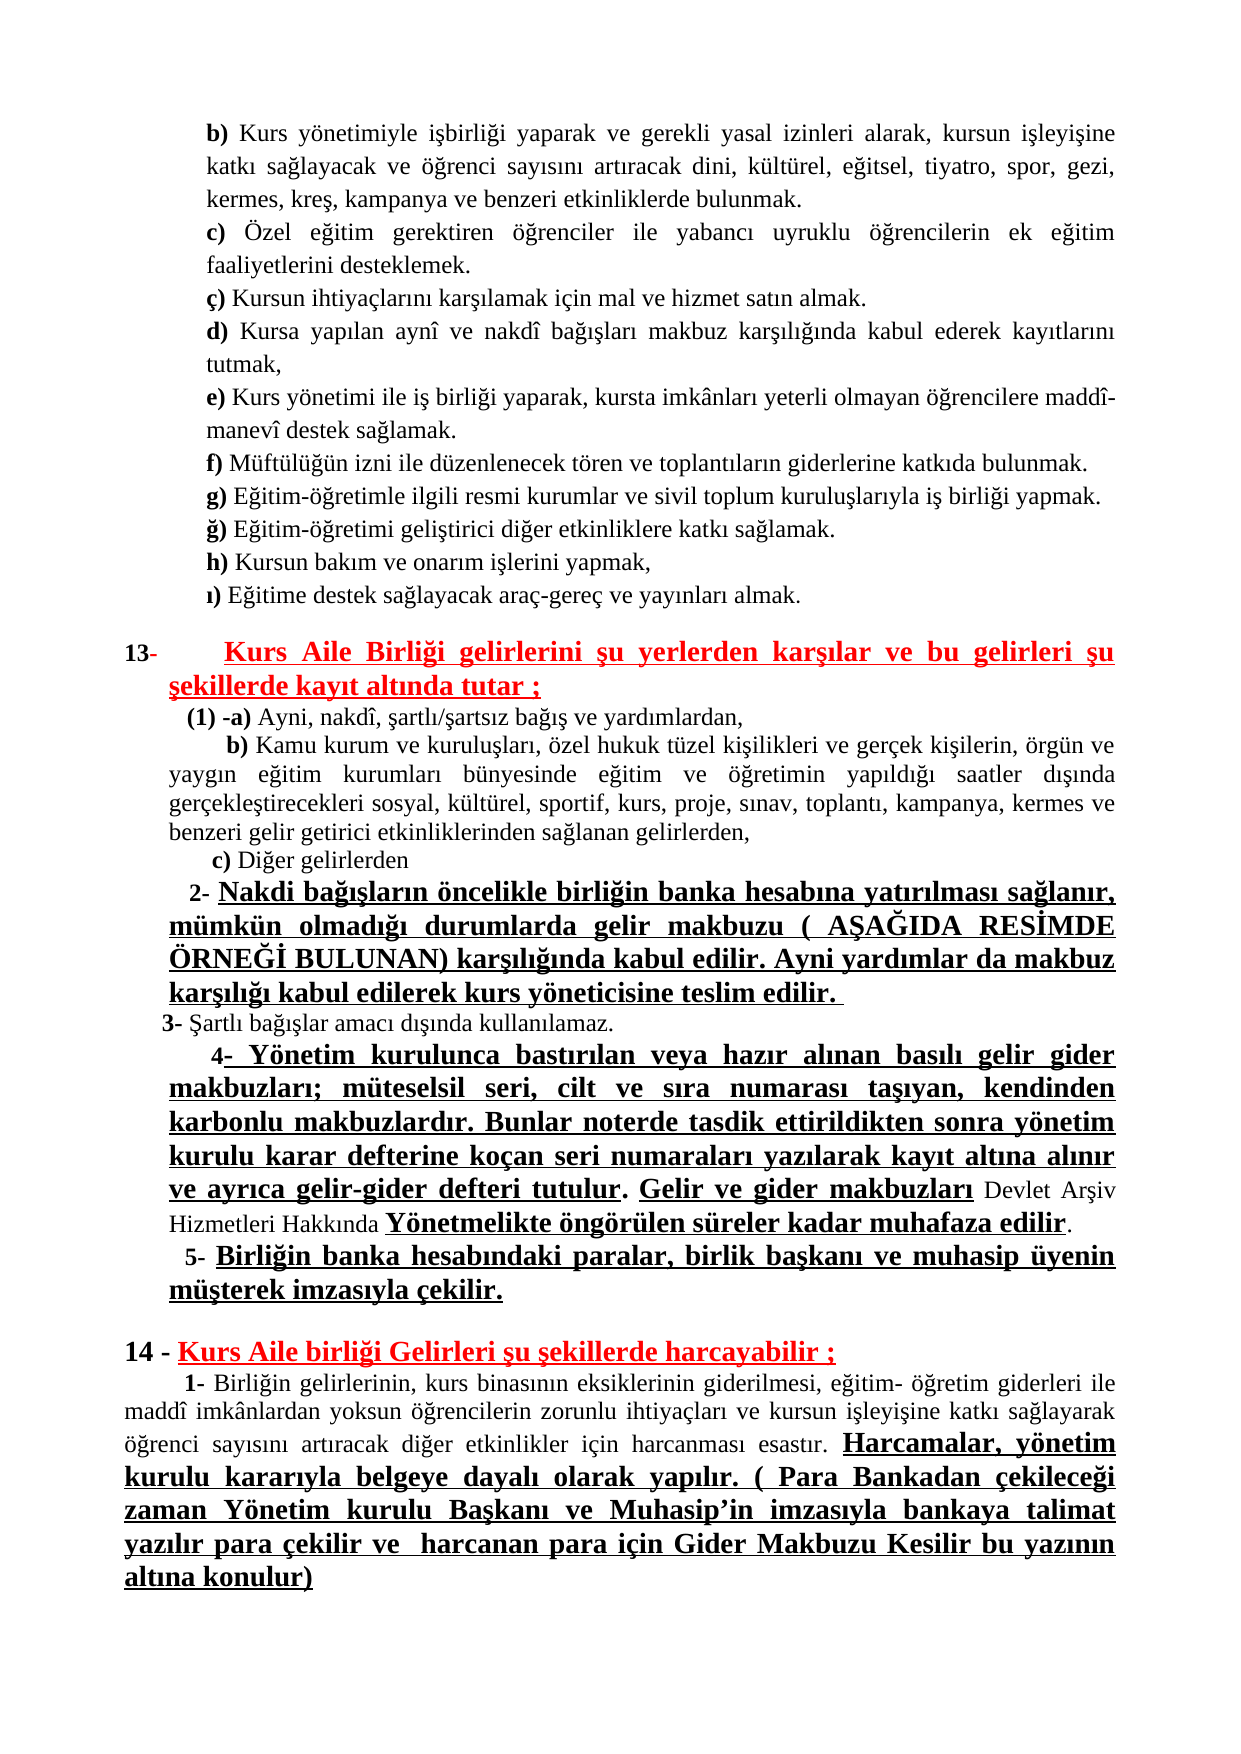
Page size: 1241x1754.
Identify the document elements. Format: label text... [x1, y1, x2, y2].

text 14 - Kurs Aile birliği Gelirleri şu şekillerde harcayabilir ; [124, 1334, 1116, 1368]
list c) Özel eğitim gerektiren öğrenciler ile yabancı uyruklu öğrencilerin ek eğitim faaliyetlerini desteklemek. [206, 217, 1116, 279]
text b) Kamu kurum ve kuruluşları, özel hukuk tüzel kişilikleri ve gerçek kişilerin, örgün ve yaygın eğitim kurumları bünyesinde eğitim ve öğretimin yapıldığı saatler dışında gerçekleştirecekleri sosyal, kültürel, sportif, kurs, proje, sınav, toplantı, kampanya, kermes ve benzeri gelir getirici etkinliklerinden sağlanan gelirlerden, [124, 730, 1116, 845]
text (1) -a) Ayni, nakdî, şartlı/şartsız bağış ve yardımlardan, [124, 702, 1116, 730]
text 1- Birliğin gelirlerinin, kurs binasının eksiklerinin giderilmesi, eğitim- öğretim giderleri ile maddî imkânlardan yoksun öğrencilerin zorunlu ihtiyaçları ve kursun işleyişine katkı sağlayarak öğrenci sayısını artıracak diğer etkinlikler için harcanması esastır. Harcamalar, yönetim kurulu kararıyla belgeye dayalı olarak yapılır. ( Para Bankadan çekileceği zaman Yönetim kurulu Başkanı ve Muhasip’in imzasıyla bankaya talimat yazılır para çekilir ve harcanan para için Gider Makbuzu Kesilir bu yazının altına konulur) [124, 1489, 1116, 1521]
list h) Kursun bakım ve onarım işlerini yapmak, [206, 547, 1116, 576]
text 5- Birliğin banka hesabındaki paralar, birlik başkanı ve muhasip üyenin müşterek imzasıyla çekilir. [124, 1238, 1116, 1305]
list g) Eğitim-öğretimle ilgili resmi kurumlar ve sivil toplum kuruluşlarıyla iş birliği yapmak. [206, 481, 1116, 510]
list d) Kursa yapılan aynî ve nakdî bağışları makbuz karşılığında kabul ederek kayıtlarını tutmak, [206, 316, 1116, 378]
text 1- Birliğin gelirlerinin, kurs binasının eksiklerinin giderilmesi, eğitim- öğretim giderleri ile maddî imkânlardan yoksun öğrencilerin zorunlu ihtiyaçları ve kursun işleyişine katkı sağlayarak öğrenci sayısını artıracak diğer etkinlikler için harcanması esastır. Harcamalar, yönetim kurulu kararıyla belgeye dayalı olarak yapılır. ( Para Bankadan çekileceği zaman Yönetim kurulu Başkanı ve Muhasip’in imzasıyla bankaya talimat yazılır para çekilir ve harcanan para için Gider Makbuzu Kesilir bu yazının altına konulur) [124, 1523, 1116, 1555]
list f) Müftülüğün izni ile düzenlenecek tören ve toplantıların giderlerine katkıda bulunmak. [206, 448, 1116, 477]
text 13- Kurs Aile Birliği gelirlerini şu yerlerden karşılar ve bu gelirleri şu şekillerde kayıt altında tutar ; [124, 634, 1116, 702]
text c) Diğer gelirlerden [124, 845, 1116, 874]
list b) Kurs yönetimiyle işbirliği yaparak ve gerekli yasal izinleri alarak, kursun işleyişine katkı sağlayacak ve öğrenci sayısını artıracak dini, kültürel, eğitsel, tiyatro, spor, gezi, kermes, kreş, kampanya ve benzeri etkinliklerde bulunmak. [206, 118, 1116, 213]
list ç) Kursun ihtiyaçlarını karşılamak için mal ve hizmet satın almak. [206, 283, 1116, 312]
text 1- Birliğin gelirlerinin, kurs binasının eksiklerinin giderilmesi, eğitim- öğretim giderleri ile maddî imkânlardan yoksun öğrencilerin zorunlu ihtiyaçları ve kursun işleyişine katkı sağlayarak öğrenci sayısını artıracak diğer etkinlikler için harcanması esastır. Harcamalar, yönetim kurulu kararıyla belgeye dayalı olarak yapılır. ( Para Bankadan çekileceği zaman Yönetim kurulu Başkanı ve Muhasip’in imzasıyla bankaya talimat yazılır para çekilir ve harcanan para için Gider Makbuzu Kesilir bu yazının altına konulur) [124, 1368, 1116, 1488]
text 2- Nakdi bağışların öncelikle birliğin banka hesabına yatırılması sağlanır, mümkün olmadığı durumlarda gelir makbuzu ( AŞAĞIDA RESİMDE ÖRNEĞİ BULUNAN) karşılığında kabul edilir. Ayni yardımlar da makbuz karşılığı kabul edilerek kurs yöneticisine teslim edilir. [124, 874, 1116, 1008]
text 3- Şartlı bağışlar amacı dışında kullanılamaz. [124, 1008, 1116, 1037]
list ğ) Eğitim-öğretimi geliştirici diğer etkinliklere katkı sağlamak. [206, 514, 1116, 543]
list ı) Eğitime destek sağlayacak araç-gereç ve yayınları almak. [206, 580, 1116, 609]
text 1- Birliğin gelirlerinin, kurs binasının eksiklerinin giderilmesi, eğitim- öğretim giderleri ile maddî imkânlardan yoksun öğrencilerin zorunlu ihtiyaçları ve kursun işleyişine katkı sağlayarak öğrenci sayısını artıracak diğer etkinlikler için harcanması esastır. Harcamalar, yönetim kurulu kararıyla belgeye dayalı olarak yapılır. ( Para Bankadan çekileceği zaman Yönetim kurulu Başkanı ve Muhasip’in imzasıyla bankaya talimat yazılır para çekilir ve harcanan para için Gider Makbuzu Kesilir bu yazının altına konulur) [124, 1556, 1116, 1593]
text 4- Yönetim kurulunca bastırılan veya hazır alınan basılı gelir gider makbuzları; müteselsil seri, cilt ve sıra numarası taşıyan, kendinden karbonlu makbuzlardır. Bunlar noterde tasdik ettirildikten sonra yönetim kurulu karar defterine koçan seri numaraları yazılarak kayıt altına alınır ve ayrıca gelir-gider defteri tutulur. Gelir ve gider makbuzları Devlet Arşiv Hizmetleri Hakkında Yönetmelikte öngörülen süreler kadar muhafaza edilir. [124, 1037, 1116, 1238]
list e) Kurs yönetimi ile iş birliği yaparak, kursta imkânları yeterli olmayan öğrencilere maddî-manevî destek sağlamak. [206, 382, 1116, 444]
